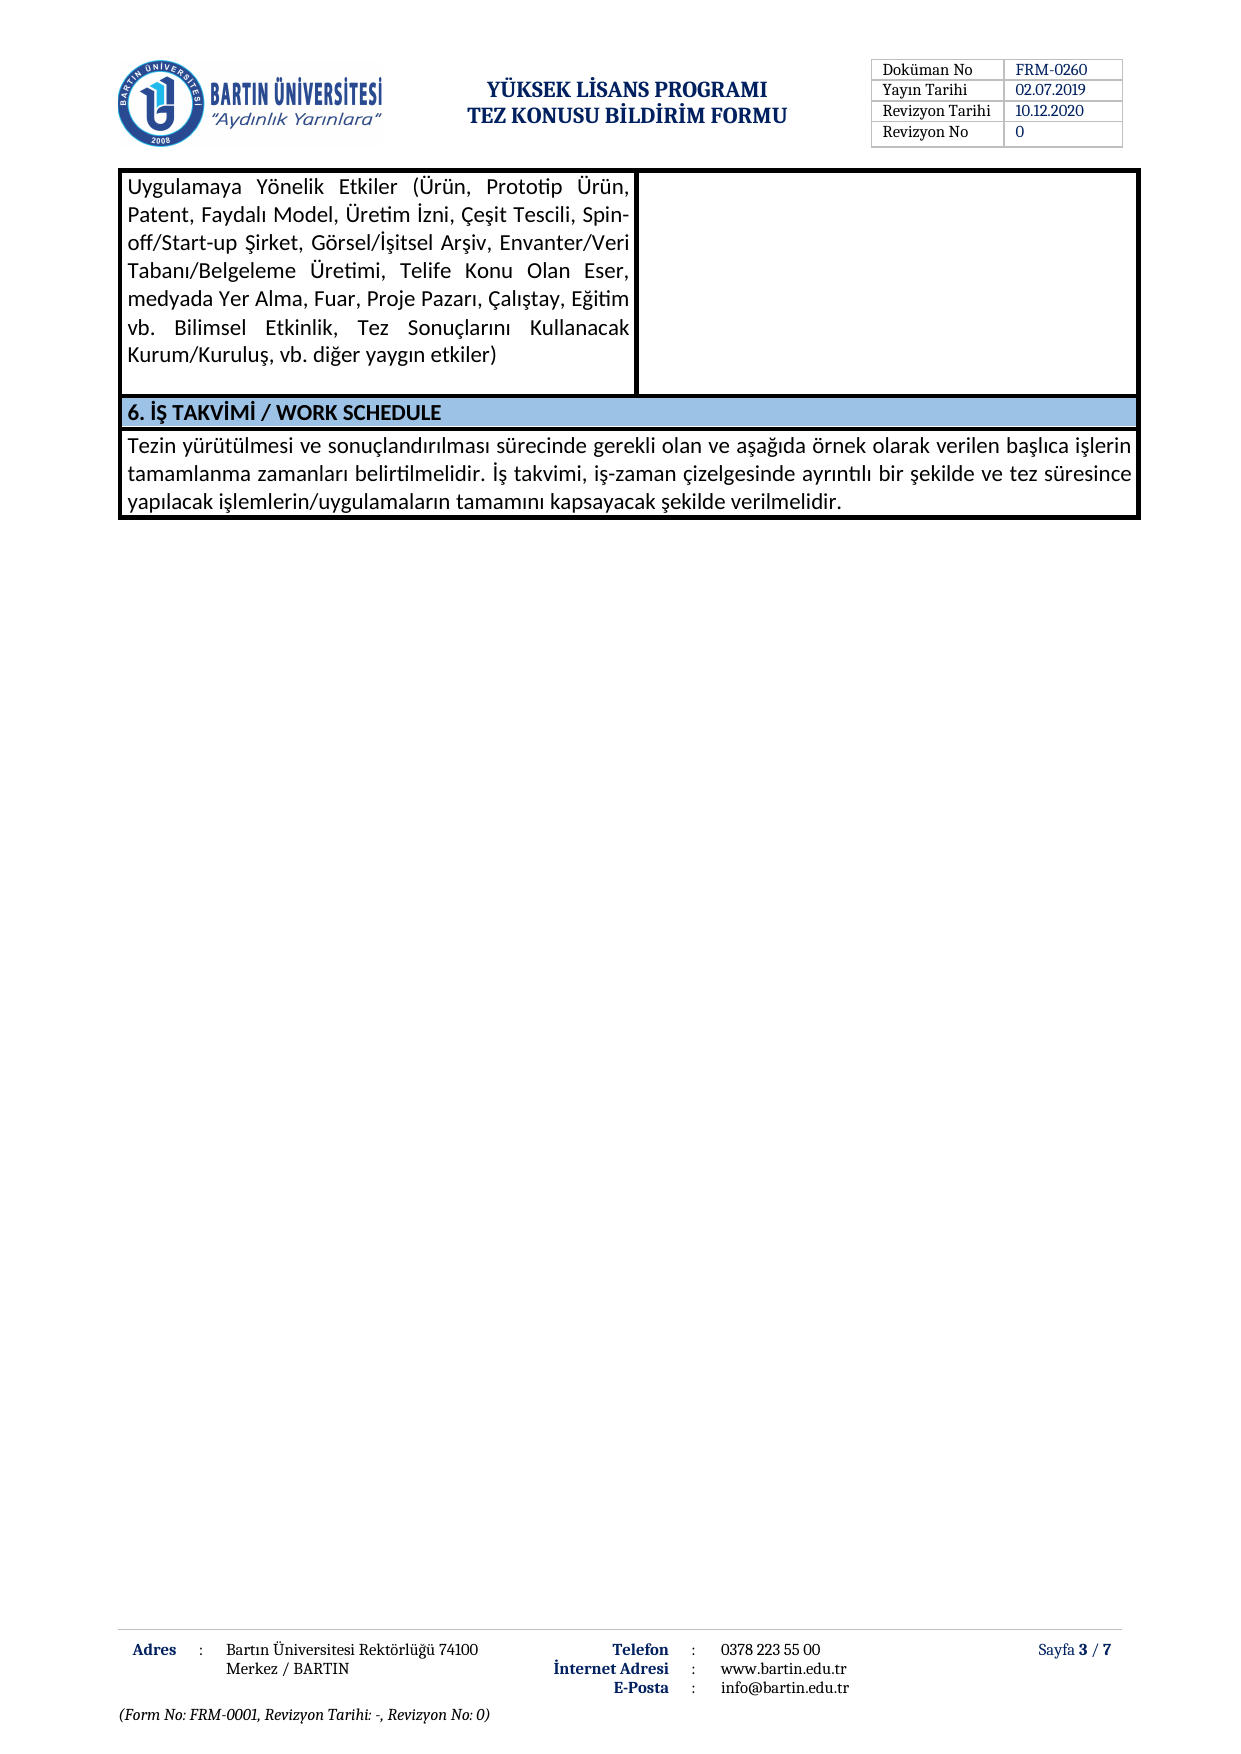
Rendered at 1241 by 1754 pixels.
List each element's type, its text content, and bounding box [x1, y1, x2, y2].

table_cell [639, 173, 1136, 394]
table_cell 6. İŞ TAKVİMİ / WORK SCHEDULE [122, 398, 1136, 426]
table_cell Tezin yürütülmesi ve sonuçlandırılması sürecinde gerekli olan ve aşağıda örnek olarak verilen başlıca işlerin tamamlanma zamanları belirtilmelidir. İş takvimi, iş-zaman çizelgesinde ayrıntılı bir şekilde ve tez süresince yapılacak işlemlerin/uygulamaların tamamını kapsayacak şekilde verilmelidir. [122, 431, 1136, 515]
picture [118, 60, 382, 147]
